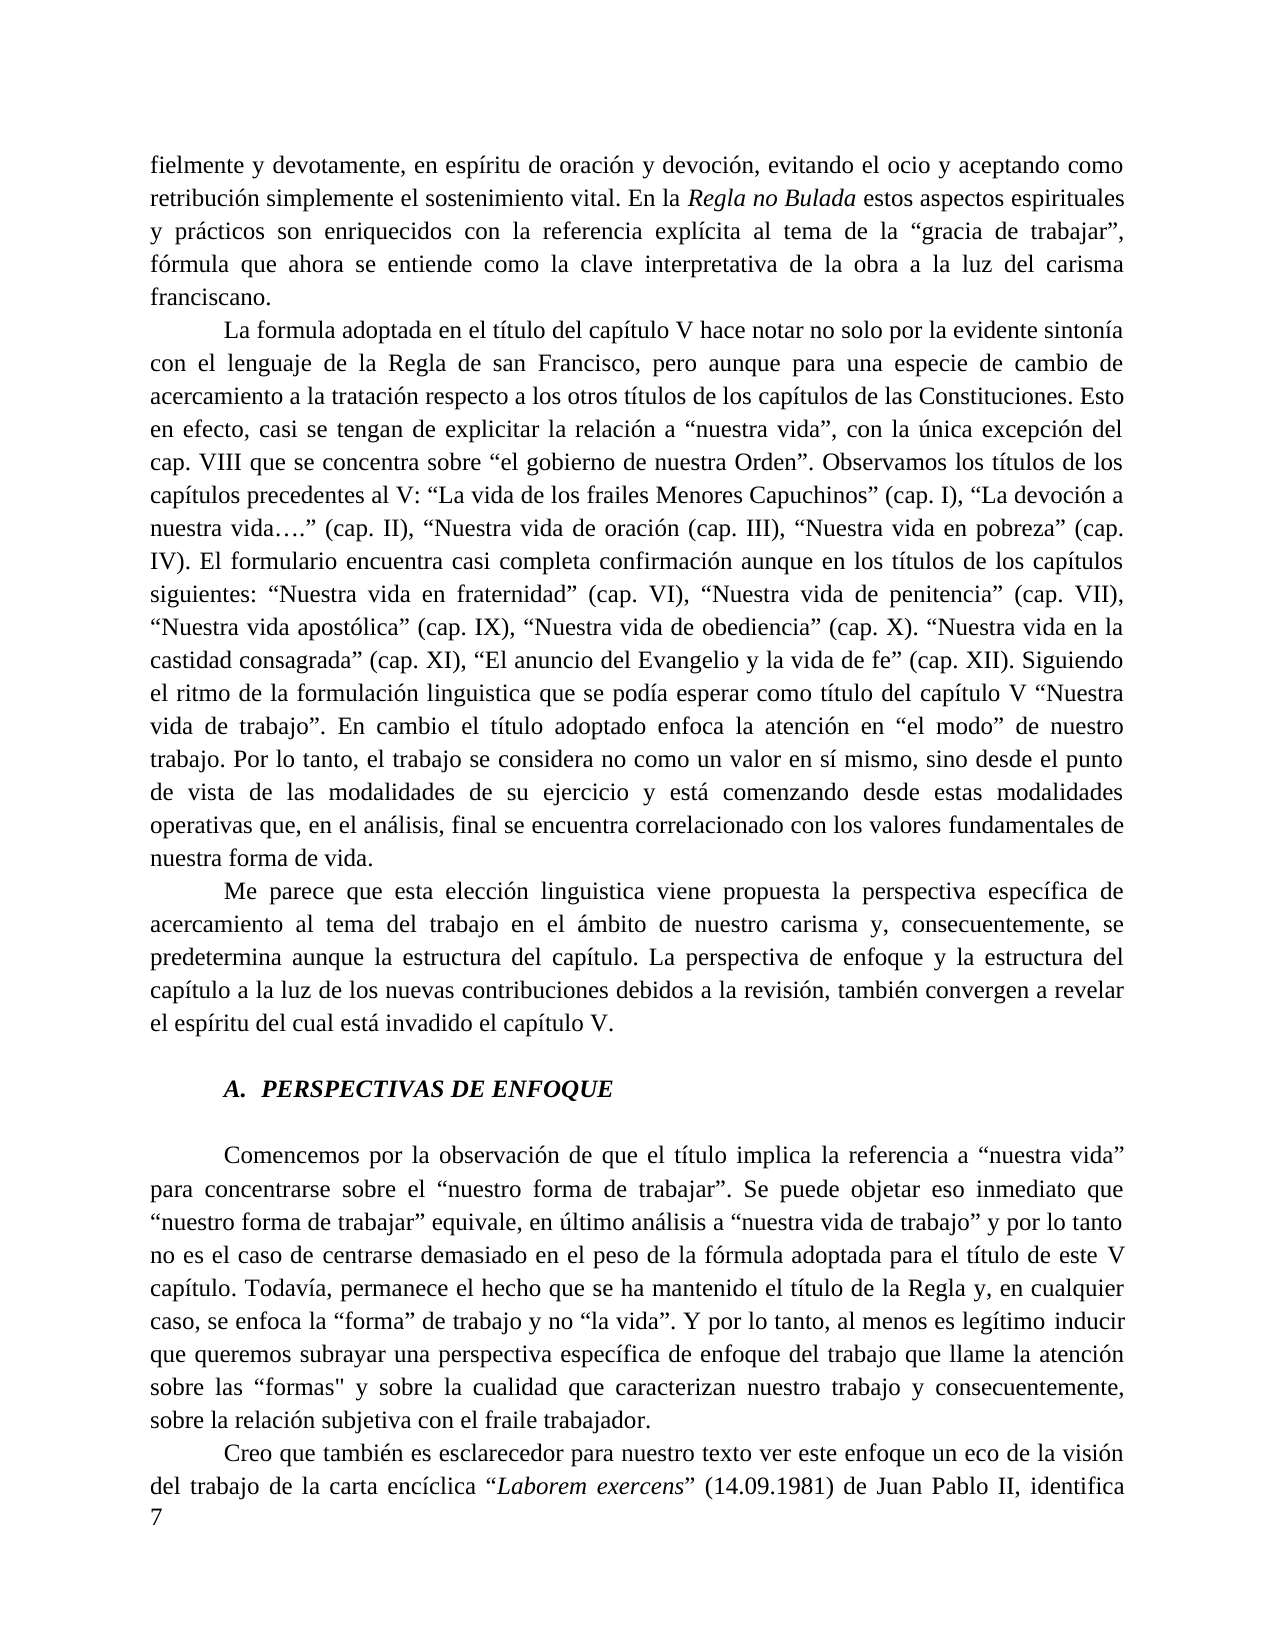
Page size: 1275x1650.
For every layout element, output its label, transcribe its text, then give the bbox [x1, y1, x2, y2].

list PERSPECTIVAS DE ENFOQUE [224, 1074, 1125, 1103]
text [150, 1438, 1125, 1499]
text La formula adoptada en el título del capítulo V hace notar no solo por la evidente sintonía con el lenguaje de la Regla de san Francisco, pero aunque para una especie de cambio de acercamiento a la tratación respecto a los otros títulos de los capítulos de las Constituciones. Esto en efecto, casi se tengan de explicitar la relación a “nuestra vida”, con la única excepción del cap. VIII que se concentra sobre “el gobierno de nuestra Orden”. Observamos los títulos de los capítulos precedentes al V: “La vida de los frailes Menores Capuchinos” (cap. I), “La devoción a nuestra vida….” (cap. II), “Nuestra vida de oración (cap. III), “Nuestra vida en pobreza” (cap. IV). El formulario encuentra casi completa confirmación aunque en los títulos de los capítulos siguientes: “Nuestra vida en fraternidad” (cap. VI), “Nuestra vida de penitencia” (cap. VII), “Nuestra vida apostólica” (cap. IX), “Nuestra vida de obediencia” (cap. X). “Nuestra vida en la castidad consagrada” (cap. XI), “El anuncio del Evangelio y la vida de fe” (cap. XII). Siguiendo el ritmo de la formulación linguistica que se podía esperar como título del capítulo V “Nuestra vida de trabajo”. En cambio el título adoptado enfoca la atención en “el modo” de nuestro trabajo. Por lo tanto, el trabajo se considera no como un valor en sí mismo, sino desde el punto de vista de las modalidades de su ejercicio y está comenzando desde estas modalidades operativas que, en el análisis, final se encuentra correlacionado con los valores fundamentales de nuestra forma de vida. [150, 315, 1125, 872]
text Comencemos por la observación de que el título implica la referencia a “nuestra vida” para concentrarse sobre el “nuestro forma de trabajar”. Se puede objetar eso inmediato que “nuestro forma de trabajar” equivale, en último análisis a “nuestra vida de trabajo” y por lo tanto no es el caso de centrarse demasiado en el peso de la fórmula adoptada para el título de este V capítulo. Todavía, permanece el hecho que se ha mantenido el título de la Regla y, en cualquier caso, se enfoca la “forma” de trabajo y no “la vida”. Y por lo tanto, al menos es legítimo inducir que queremos subrayar una perspectiva específica de enfoque del trabajo que llame la atención sobre las “formas" y sobre la cualidad que caracterizan nuestro trabajo y consecuentemente, sobre la relación subjetiva con el fraile trabajador. [150, 1141, 1125, 1433]
text Me parece que esta elección linguistica viene propuesta la perspectiva específica de acercamiento al tema del trabajo en el ámbito de nuestro carisma y, consecuentemente, se predetermina aunque la estructura del capítulo. La perspectiva de enfoque y la estructura del capítulo a la luz de los nuevas contribuciones debidos a la revisión, también convergen a revelar el espíritu del cual está invadido el capítulo V. [150, 876, 1125, 1037]
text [150, 150, 1125, 311]
